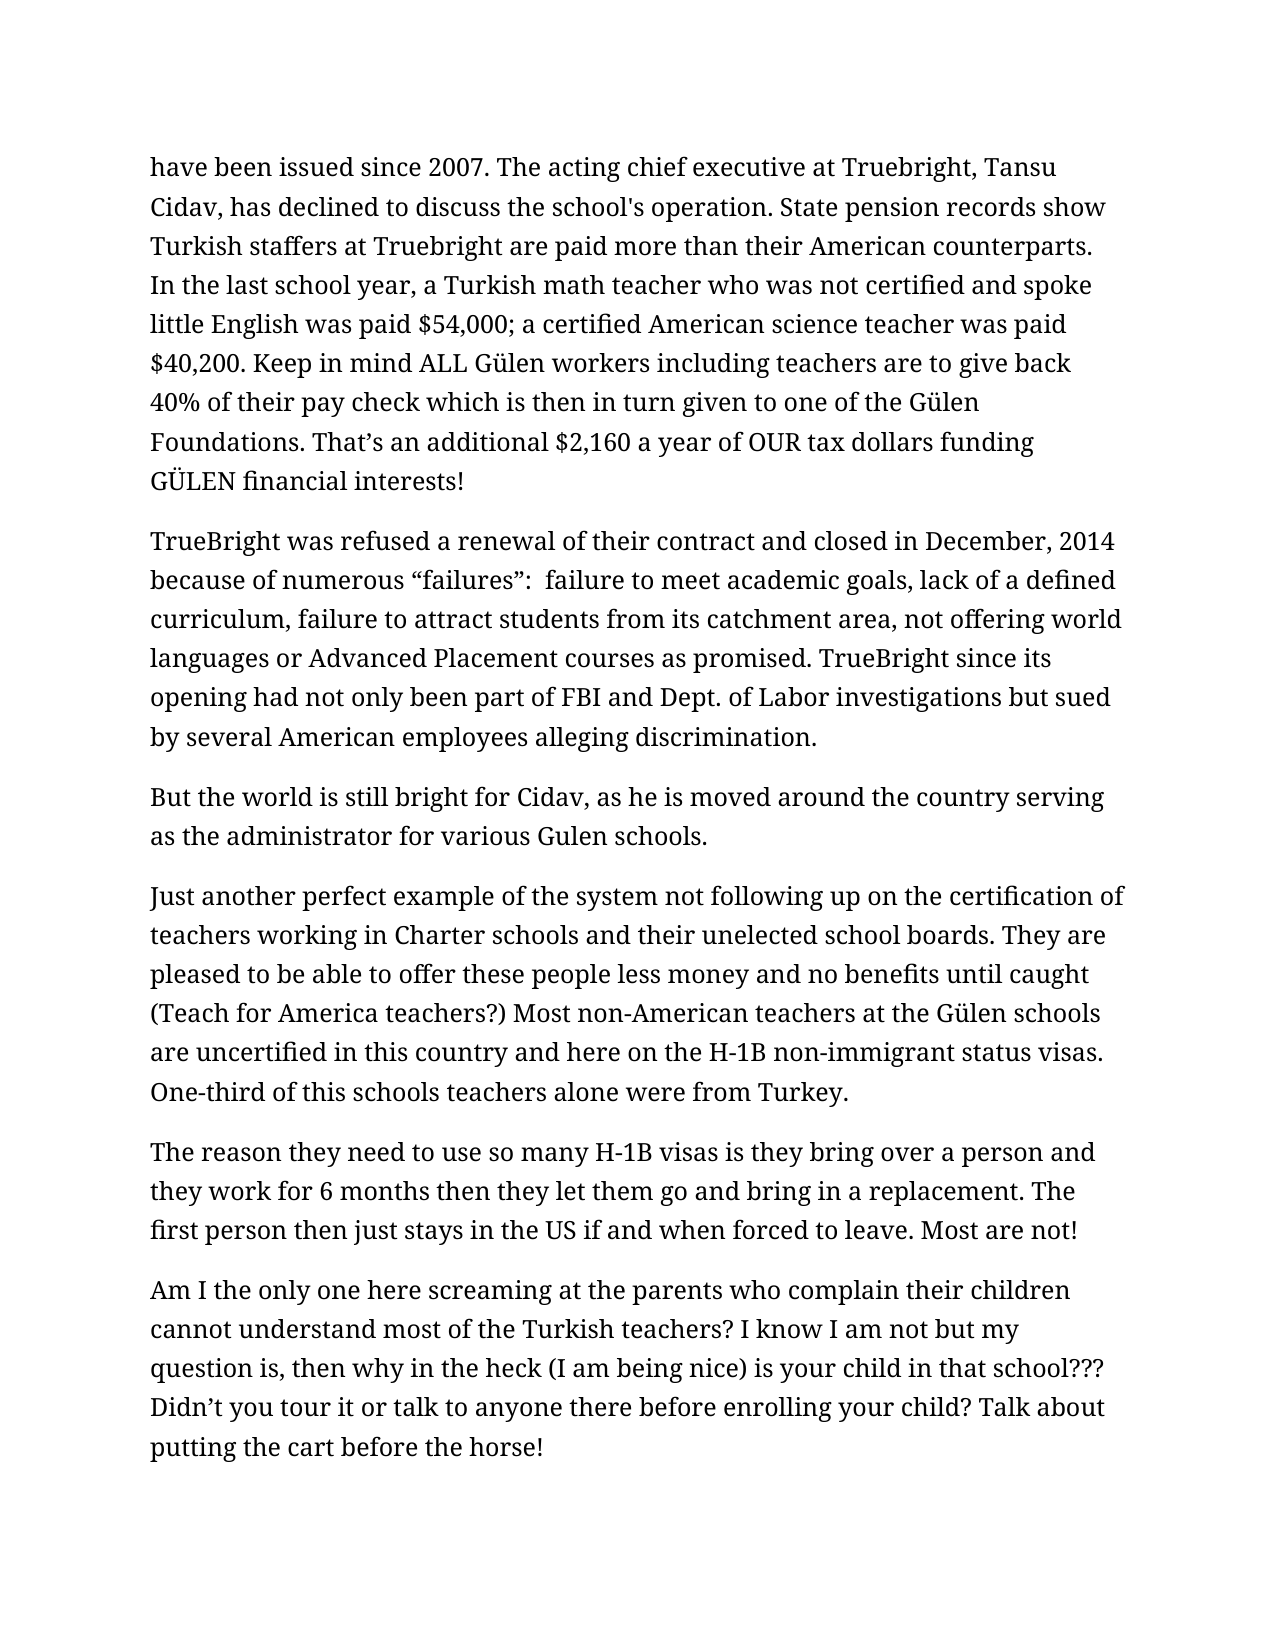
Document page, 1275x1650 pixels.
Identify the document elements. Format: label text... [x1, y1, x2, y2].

text Just another perfect example of the system not following up on the certification of teachers working in Charter schools and their unelected school boards. They are pleased to be able to offer these people less money and no benefits until caught (Teach for America teachers?) Most non-American teachers at the Gülen schools are uncertified in this country and here on the H-1B non-immigrant status visas. One-third of this schools teachers alone were from Turkey. [150, 878, 1125, 1108]
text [150, 150, 1125, 497]
text The reason they need to use so many H-1B visas is they bring over a person and they work for 6 months then they let them go and bring in a replacement. The first person then just stays in the US if and when forced to leave. Most are not! [150, 1134, 1125, 1247]
text But the world is still bright for Cidav, as he is moved around the country serving as the administrator for various Gulen schools. [150, 779, 1125, 852]
text Am I the only one here screaming at the parents who complain their children cannot understand most of the Turkish teachers? I know I am not but my question is, then why in the heck (I am being nice) is your child in that school??? Didn’t you tour it or talk to anyone there before enrolling your child? Talk about putting the cart before the horse! [150, 1272, 1125, 1463]
text TrueBright was refused a renewal of their contract and closed in December, 2014 because of numerous “failures”: failure to meet academic goals, lack of a defined curriculum, failure to attract students from its catchment area, not offering world languages or Advanced Placement courses as promised. TrueBright since its opening had not only been part of FBI and Dept. of Labor investigations but sued by several American employees alleging discrimination. [150, 523, 1125, 753]
